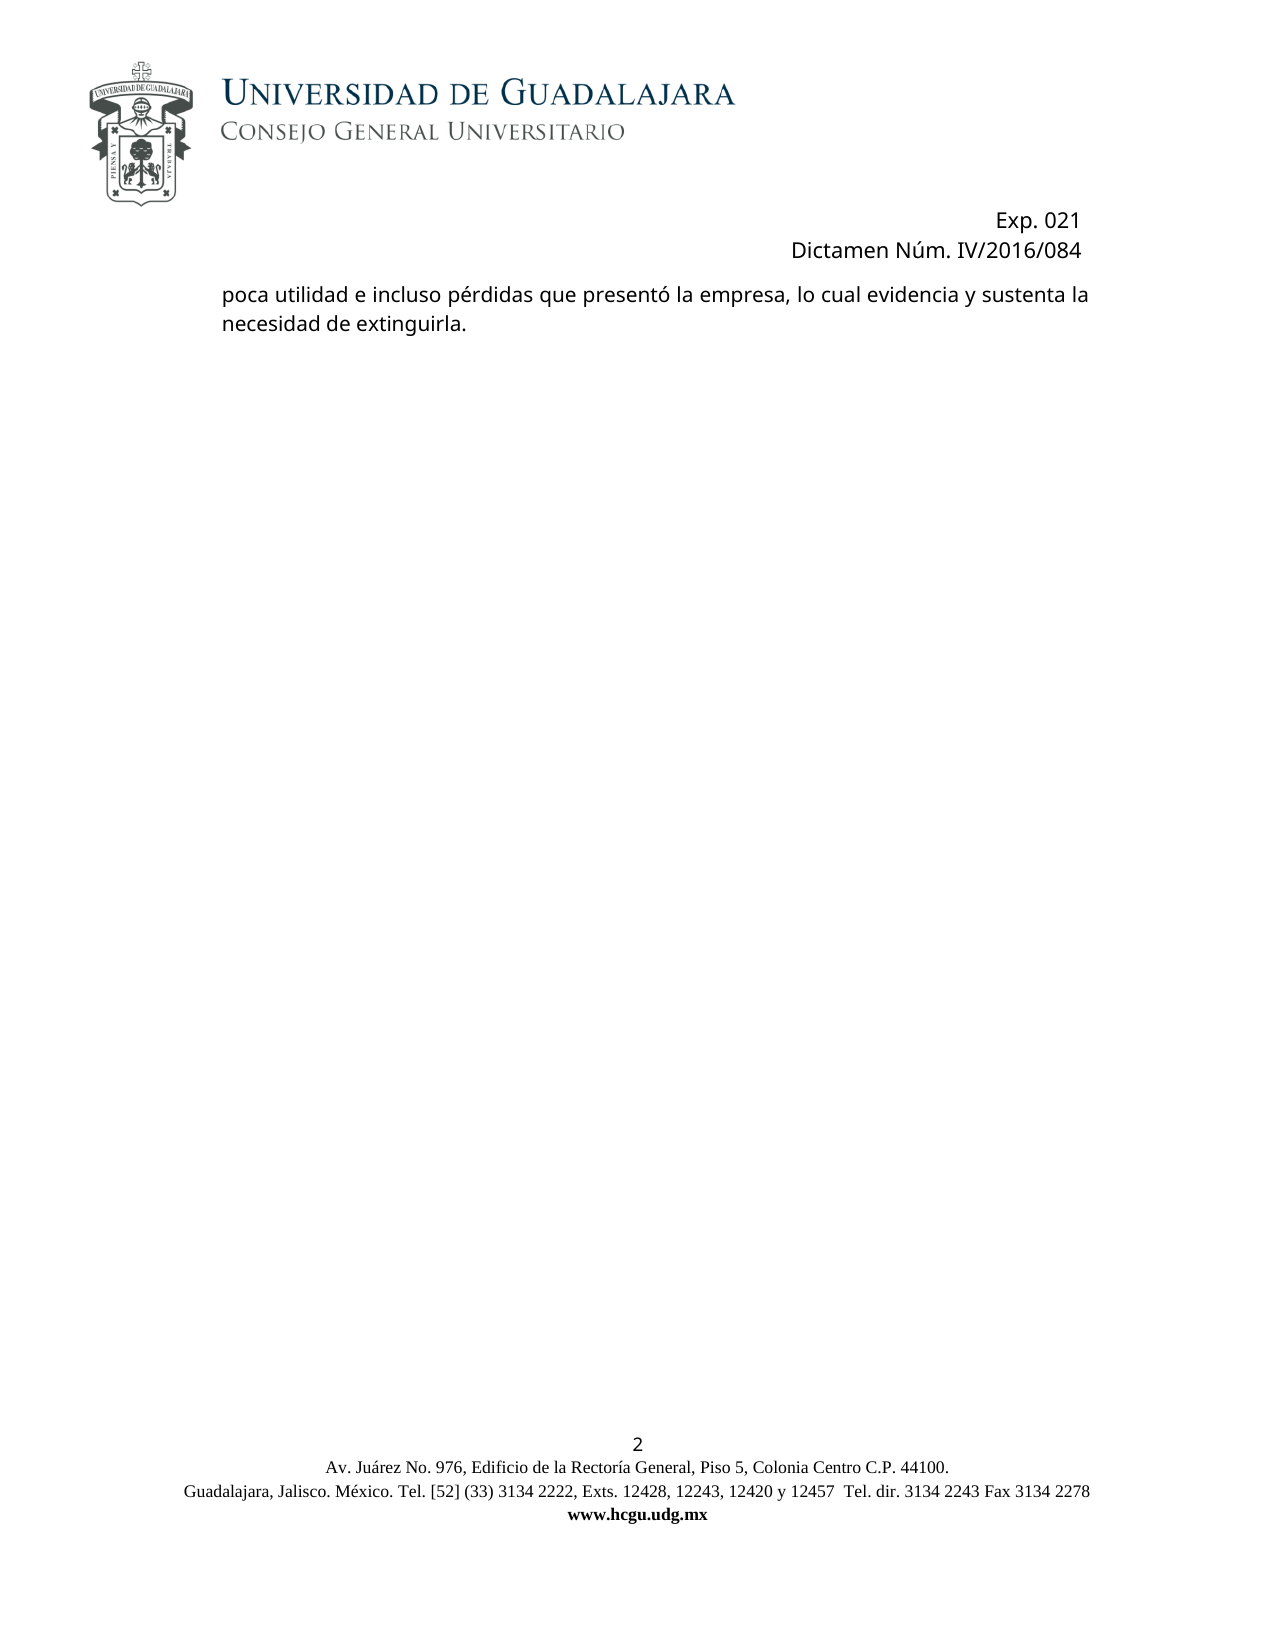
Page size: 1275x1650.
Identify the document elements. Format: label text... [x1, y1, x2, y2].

picture [1, 1, 1274, 267]
